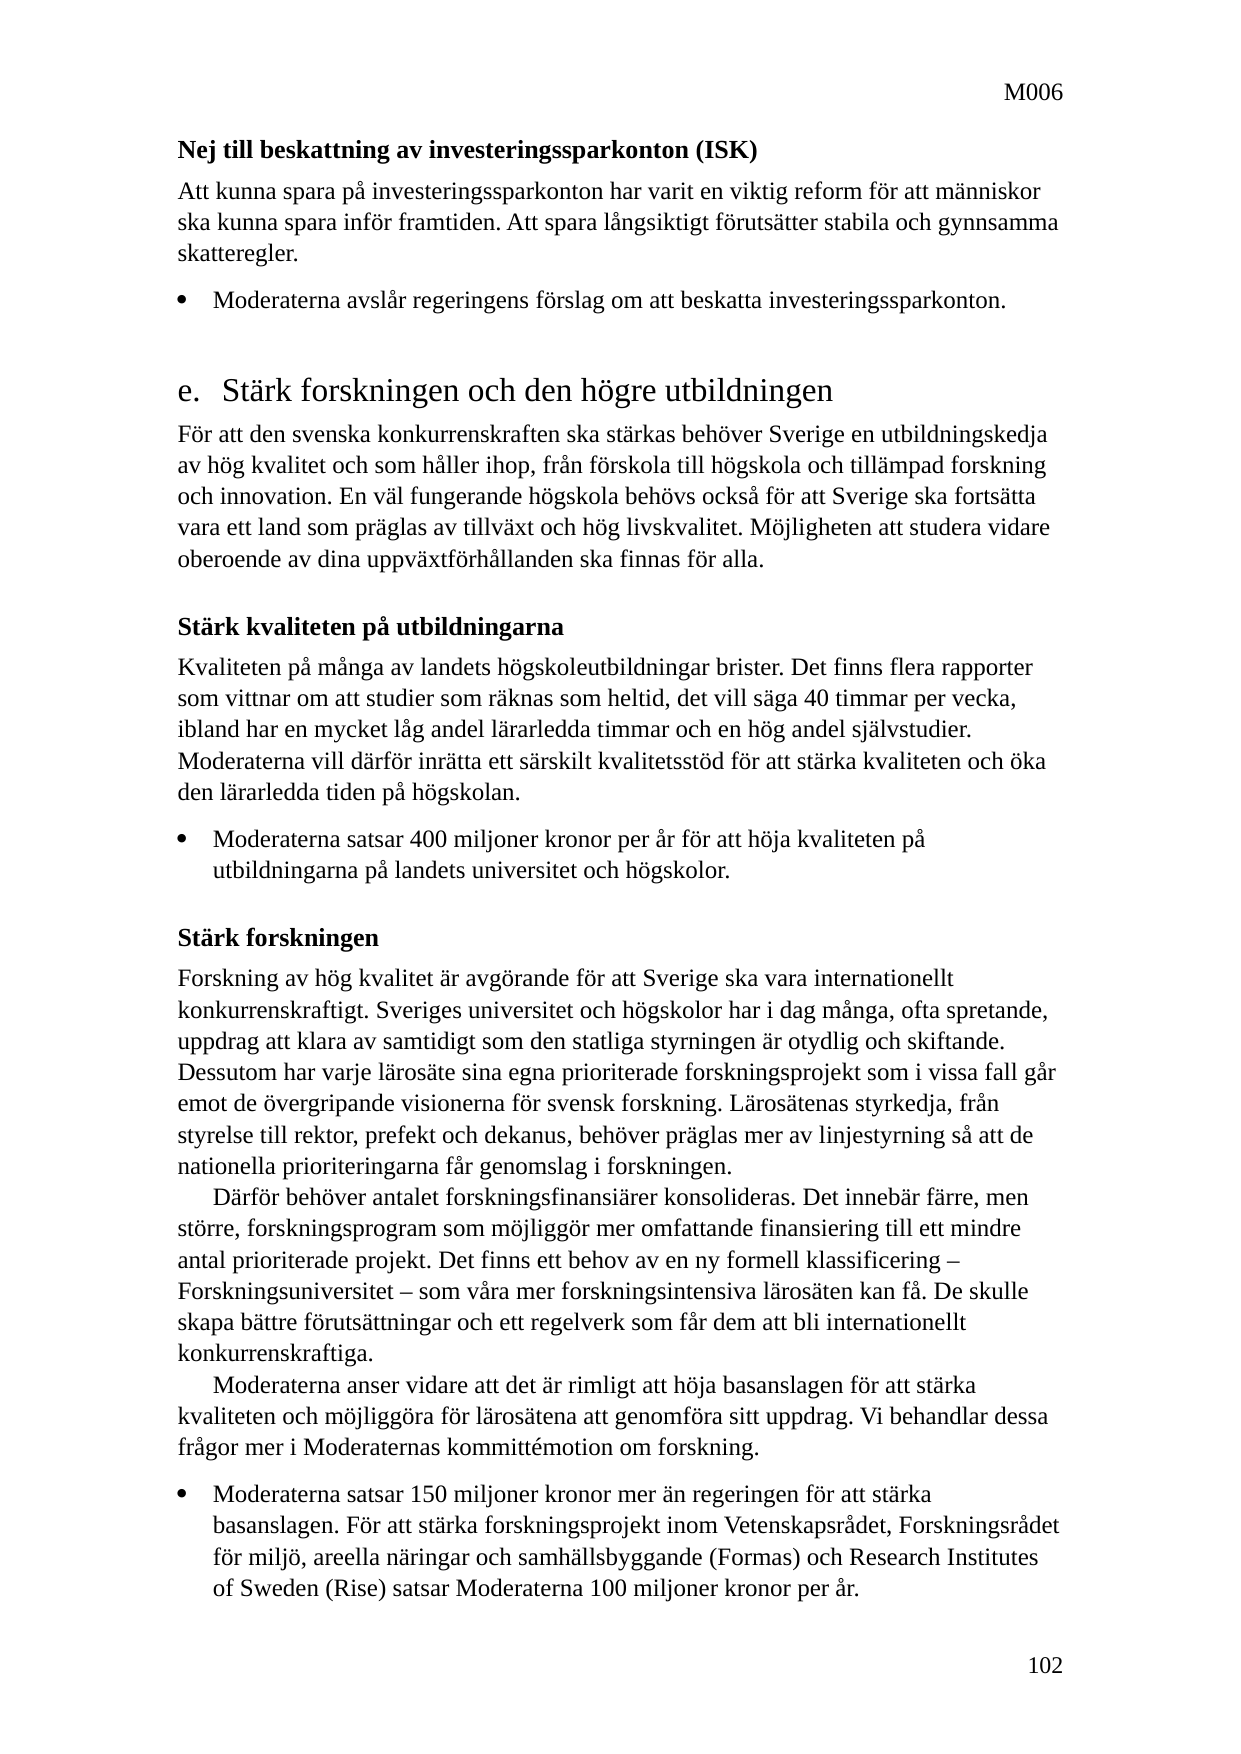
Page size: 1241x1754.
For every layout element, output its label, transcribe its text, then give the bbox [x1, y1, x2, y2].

list Moderaterna satsar 150 miljoner kronor mer än regeringen för att stärka basanslagen. För att stärka forskningsprojekt inom Vetenskapsrådet, Forskningsrådet för miljö, areella näringar och samhällsbyggande (Formas) och Research Institutes of Sweden (Rise) satsar Moderaterna 100 miljoner kronor per år. [177, 1477, 1063, 1602]
list Stärk forskningen och den högre utbildningen [177, 377, 1063, 408]
subtitle Nej till beskattning av investeringssparkonton (ISK) [177, 134, 1063, 165]
text För att den svenska konkurrenskraften ska stärkas behöver Sverige en utbildningskedja av hög kvalitet och som håller ihop, från förskola till högskola och tillämpad forskning och innovation. En väl fungerande högskola behövs också för att Sverige ska fortsätta vara ett land som präglas av tillväxt och hög livskvalitet. Möjligheten att studera vidare oberoende av dina uppväxtförhållanden ska finnas för alla. [177, 416, 1063, 572]
list Moderaterna avslår regeringens förslag om att beskatta investeringssparkonton. [177, 283, 1063, 314]
text Forskning av hög kvalitet är avgörande för att Sverige ska vara internationellt konkurrenskraftigt. Sveriges universitet och högskolor har i dag många, ofta spretande, uppdrag att klara av samtidigt som den statliga styrningen är otydlig och skiftande. Dessutom har varje lärosäte sina egna prioriterade forskningsprojekt som i vissa fall går emot de övergripande visionerna för svensk forskning. Lärosätenas styrkedja, från styrelse till rektor, prefekt och dekanus, behöver präglas mer av linjestyrning så att de nationella prioriteringarna får genomslag i forskningen. [177, 961, 1063, 1180]
list Moderaterna satsar 400 miljoner kronor per år för att höja kvaliteten på utbildningarna på landets universitet och högskolor. [177, 821, 1063, 884]
subtitle Stärk kvaliteten på utbildningarna [177, 610, 1063, 641]
text Att kunna spara på investeringssparkonton har varit en viktig reform för att människor ska kunna spara inför framtiden. Att spara långsiktigt förutsätter stabila och gynnsamma skatteregler. [177, 173, 1063, 267]
text Därför behöver antalet forskningsfinansiärer konsolideras. Det innebär färre, men större, forskningsprogram som möjliggör mer omfattande finansiering till ett mindre antal prioriterade projekt. Det finns ett behov av en ny formell klassificering – Forskningsuniversitet – som våra mer forskningsintensiva lärosäten kan få. De skulle skapa bättre förutsättningar och ett regelverk som får dem att bli internationellt konkurrenskraftiga. [177, 1180, 1063, 1367]
subtitle Stärk forskningen [177, 921, 1063, 953]
text Kvaliteten på många av landets högskoleutbildningar brister. Det finns flera rapporter som vittnar om att studier som räknas som heltid, det vill säga 40 timmar per vecka, ibland har en mycket låg andel lärarledda timmar och en hög andel självstudier. Moderaterna vill därför inrätta ett särskilt kvalitetsstöd för att stärka kvaliteten och öka den lärarledda tiden på högskolan. [177, 649, 1063, 806]
text Moderaterna anser vidare att det är rimligt att höja basanslagen för att stärka kvaliteten och möjliggöra för lärosätena att genomföra sitt uppdrag. Vi behandlar dessa frågor mer i Moderaternas kommittémotion om forskning. [177, 1367, 1063, 1461]
